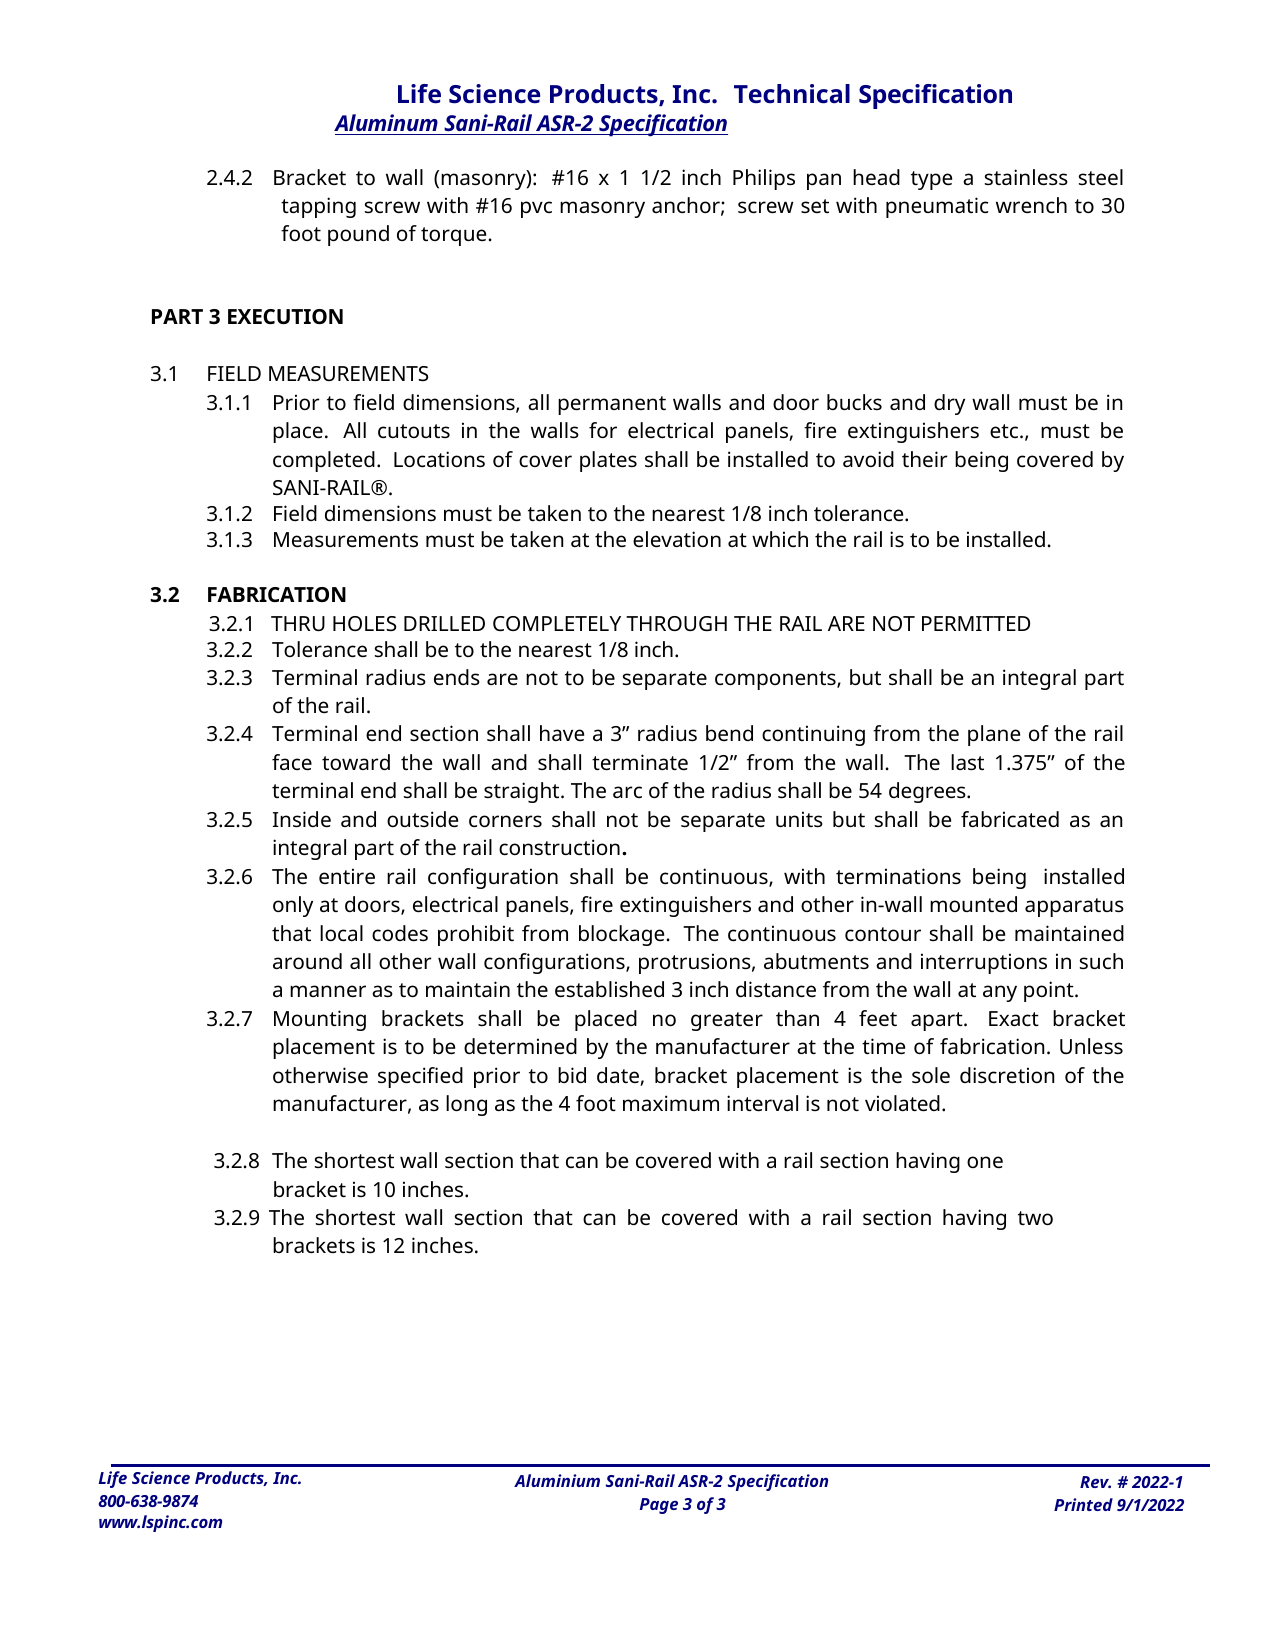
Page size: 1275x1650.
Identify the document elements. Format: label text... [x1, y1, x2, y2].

text Printed 9/1/2022 [1017, 1493, 1184, 1516]
text Aluminium Sani-Rail ASR-2 Specification Page 3 of 3 [515, 1469, 861, 1515]
text Life Science Products, Inc. Technical Specification Aluminum Sani-Rail ASR-2 Specification [335, 78, 1014, 138]
list Measurements must be taken at the elevation at which the rail is to be installed. [206, 527, 1196, 552]
subtitle FIELD MEASUREMENTS [150, 359, 1196, 388]
list Bracket to wall (masonry): #16 x 1 1/2 inch Philips pan head type a stainless steel tapping screw with #16 pvc masonry anchor; screw set with pneumatic wrench to 30 foot pound of torque. [206, 163, 1126, 248]
text www.lspinc.com [98, 1512, 325, 1532]
list Terminal end section shall have a 3” radius bend continuing from the plane of the rail face toward the wall and shall terminate 1/2” from the wall. The last 1.375” of the terminal end shall be straight. The arc of the radius shall be 54 degrees. [206, 719, 1126, 805]
list The entire rail configuration shall be continuous, with terminations being installed only at doors, electrical panels, fire extinguishers and other in-wall mounted apparatus that local codes prohibit from blockage. The continuous contour shall be maintained around all other wall configurations, protrusions, abutments and interruptions in such a manner as to maintain the established 3 inch distance from the wall at any point. [206, 862, 1126, 1004]
subtitle FABRICATION [150, 580, 1196, 609]
list Inside and outside corners shall not be separate units but shall be fabricated as an integral part of the rail construction. [206, 805, 1125, 862]
list Field dimensions must be taken to the nearest 1/8 inch tolerance. [206, 502, 1196, 527]
subtitle PART 3 EXECUTION [150, 302, 1196, 331]
list Mounting brackets shall be placed no greater than 4 feet apart. Exact bracket placement is to be determined by the manufacturer at the time of fabrication. Unless otherwise specified prior to bid date, bracket placement is the sole discretion of the manufacturer, as long as the 4 foot maximum interval is not violated. [206, 1004, 1126, 1118]
list Terminal radius ends are not to be separate components, but shall be an integral part of the rail. [206, 663, 1125, 719]
text Life Science Products, Inc. 800-638-9874 [98, 1467, 321, 1512]
list The shortest wall section that can be covered with a rail section having one bracket is 10 inches. [213, 1146, 1064, 1203]
list The shortest wall section that can be covered with a rail section having two brackets is 12 inches. [213, 1203, 1125, 1260]
list Tolerance shall be to the nearest 1/8 inch. [206, 637, 1196, 663]
list Prior to field dimensions, all permanent walls and door bucks and dry wall must be in place. All cutouts in the walls for electrical panels, fire extinguishers etc., must be completed. Locations of cover plates shall be installed to avoid their being covered by SANI-RAIL®. [206, 388, 1125, 502]
subtitle THRU HOLES DRILLED COMPLETELY THROUGH THE RAIL ARE NOT PERMITTED [209, 609, 1196, 637]
text Rev. # 2022-1 [1017, 1471, 1184, 1493]
